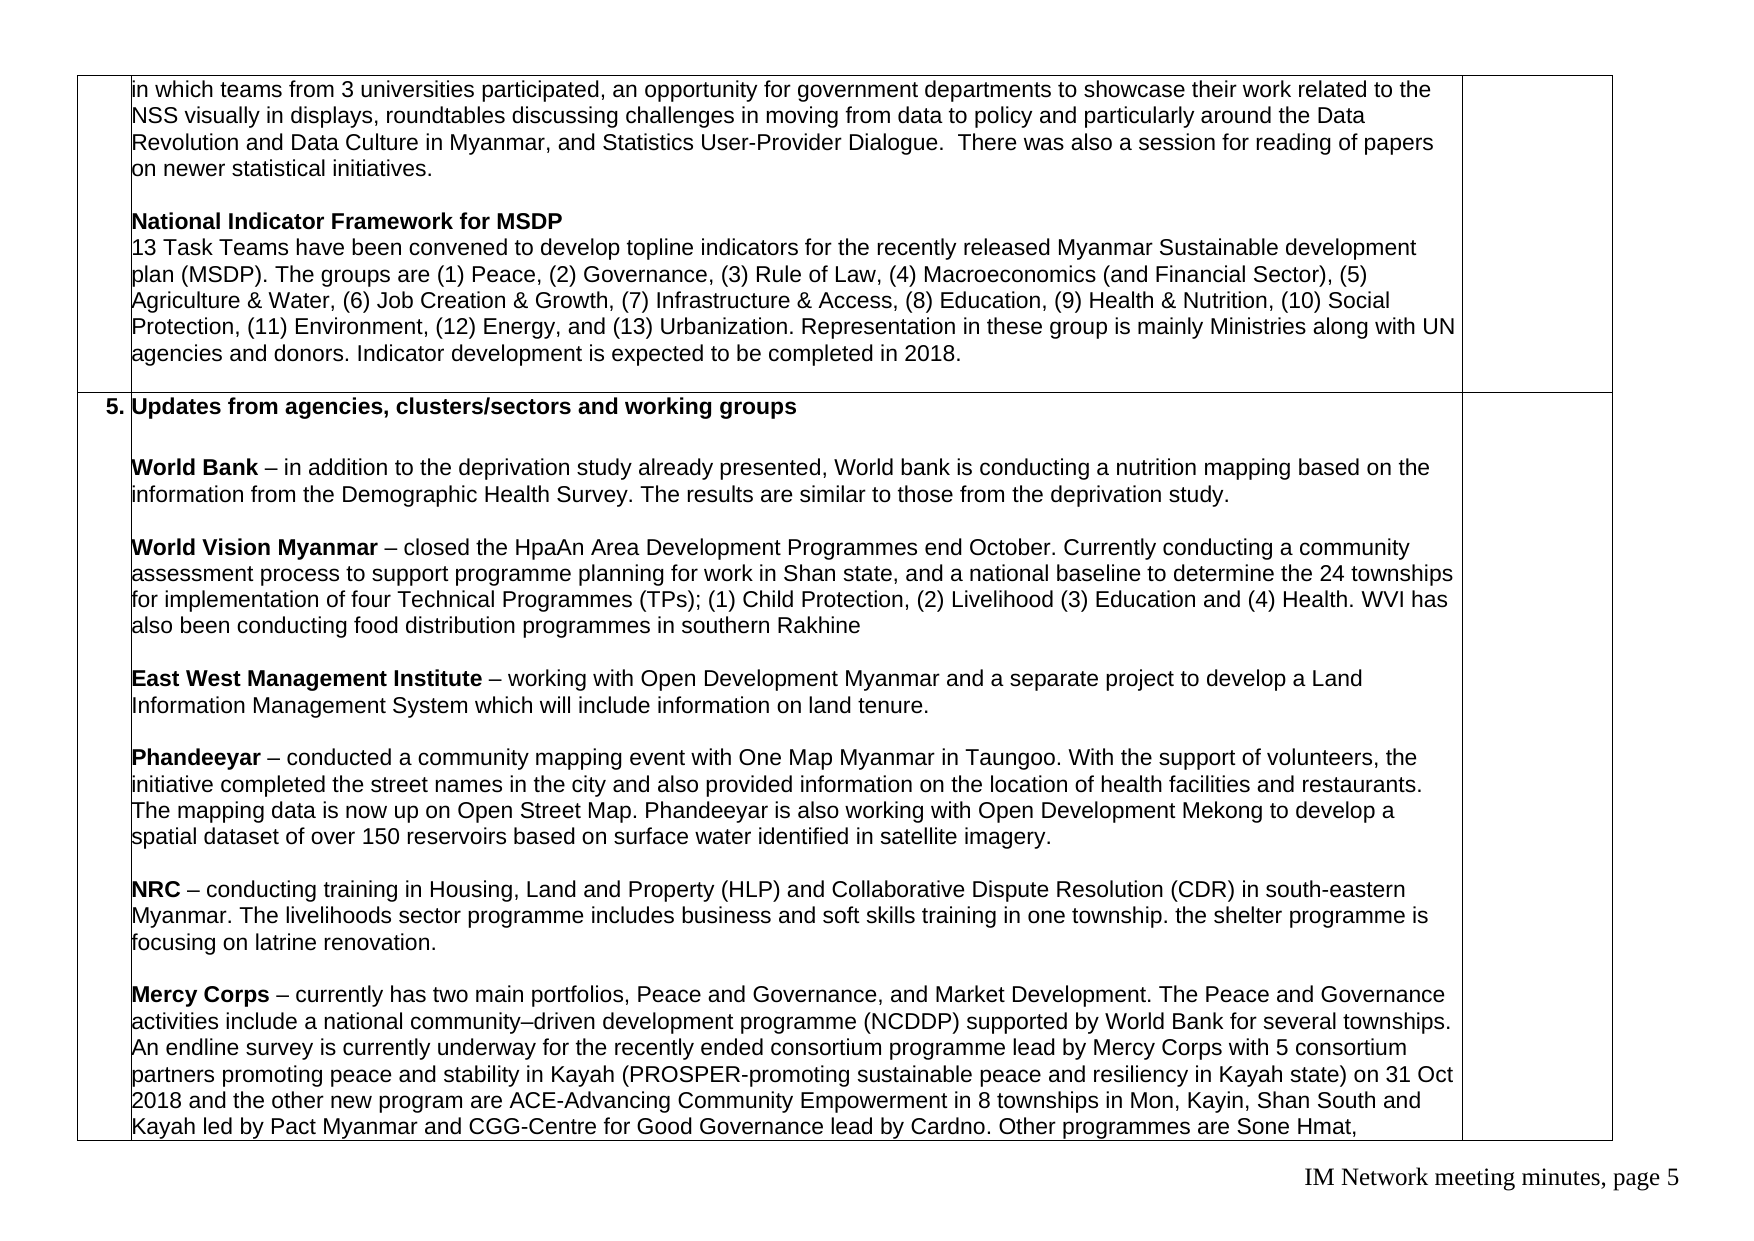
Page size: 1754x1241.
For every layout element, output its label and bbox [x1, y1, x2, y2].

table_cell [1463, 393, 1612, 1139]
table_cell [132, 393, 1462, 1139]
table_cell [78, 393, 131, 1139]
table_cell [78, 76, 131, 392]
table_cell [1463, 76, 1612, 392]
table_cell [132, 76, 1462, 392]
